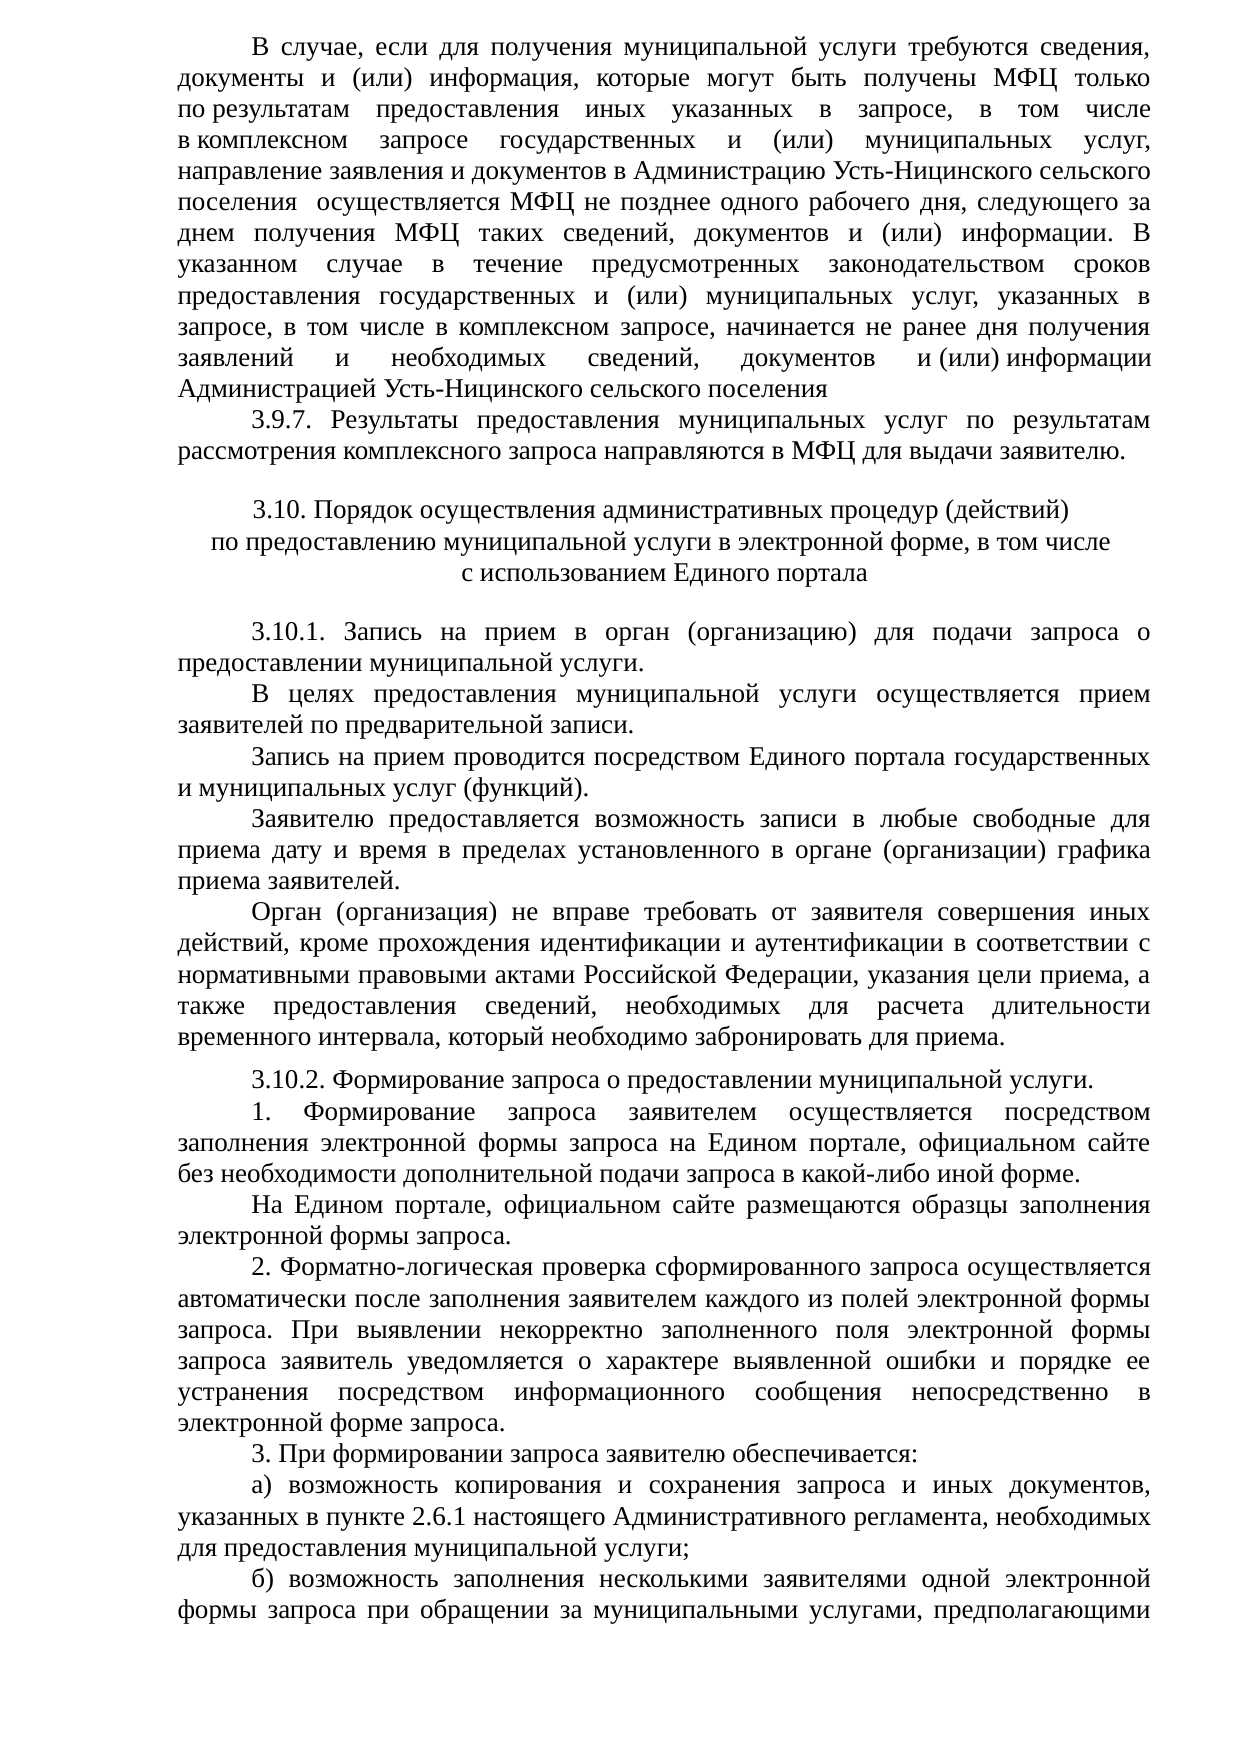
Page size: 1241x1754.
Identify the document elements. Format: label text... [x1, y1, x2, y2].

text а) возможность копирования и сохранения запроса и иных документов, указанных в пункте 2.6.1 настоящего Административного регламента, необходимых для предоставления муниципальной услуги; [177, 1468, 1152, 1562]
text Орган (организация) не вправе требовать от заявителя совершения иных действий, кроме прохождения идентификации и аутентификации в соответствии с нормативными правовыми актами Российской Федерации, указания цели приема, а также предоставления сведений, необходимых для расчета длительности временного интервала, который необходимо забронировать для приема. [177, 895, 1152, 1051]
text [177, 1562, 1152, 1624]
text 3.9.7. Результаты предоставления муниципальных услуг по результатам рассмотрения комплексного запроса направляются в МФЦ для выдачи заявителю. [177, 403, 1152, 466]
text 3.10.2. Формирование запроса о предоставлении муниципальной услуги. [177, 1064, 1152, 1095]
text 1. Формирование запроса заявителем осуществляется посредством заполнения электронной формы запроса на Едином портале, официальном сайте без необходимости дополнительной подачи запроса в какой-либо иной форме. [177, 1095, 1152, 1188]
text 3. При формировании запроса заявителю обеспечивается: [177, 1437, 1152, 1468]
text Заявителю предоставляется возможность записи в любые свободные для приема дату и время в пределах установленного в органе (организации) графика приема заявителей. [177, 802, 1152, 895]
text На Едином портале, официальном сайте размещаются образцы заполнения электронной формы запроса. [177, 1188, 1152, 1251]
text В случае, если для получения муниципальной услуги требуются сведения, документы и (или) информация, которые могут быть получены МФЦ только по результатам предоставления иных указанных в запросе, в том числе в комплексном запросе государственных и (или) муниципальных услуг, направление заявления и документов в Администрацию Усть-Ницинского сельского поселения осуществляется МФЦ не позднее одного рабочего дня, следующего за днем получения МФЦ таких сведений, документов и (или) информации. В указанном случае в течение предусмотренных законодательством сроков предоставления государственных и (или) муниципальных услуг, указанных в запросе, в том числе в комплексном запросе, начинается не ранее дня получения заявлений и необходимых сведений, документов и (или) информации Администрацией Усть-Ницинского сельского поселения [177, 29, 1152, 403]
text В целях предоставления муниципальной услуги осуществляется прием заявителей по предварительной записи. [177, 677, 1152, 740]
text 3.10.1. Запись на прием в орган (организацию) для подачи запроса о предоставлении муниципальной услуги. [177, 615, 1152, 677]
text Запись на прием проводится посредством Единого портала государственных и муниципальных услуг (функций). [177, 740, 1152, 802]
text 3.10. Порядок осуществления административных процедур (действий) по предоставлению муниципальной услуги в электронной форме, в том числе с использованием Единого портала [177, 494, 1152, 587]
text 2. Форматно-логическая проверка сформированного запроса осуществляется автоматически после заполнения заявителем каждого из полей электронной формы запроса. При выявлении некорректно заполненного поля электронной формы запроса заявитель уведомляется о характере выявленной ошибки и порядке ее устранения посредством информационного сообщения непосредственно в электронной форме запроса. [177, 1251, 1152, 1437]
